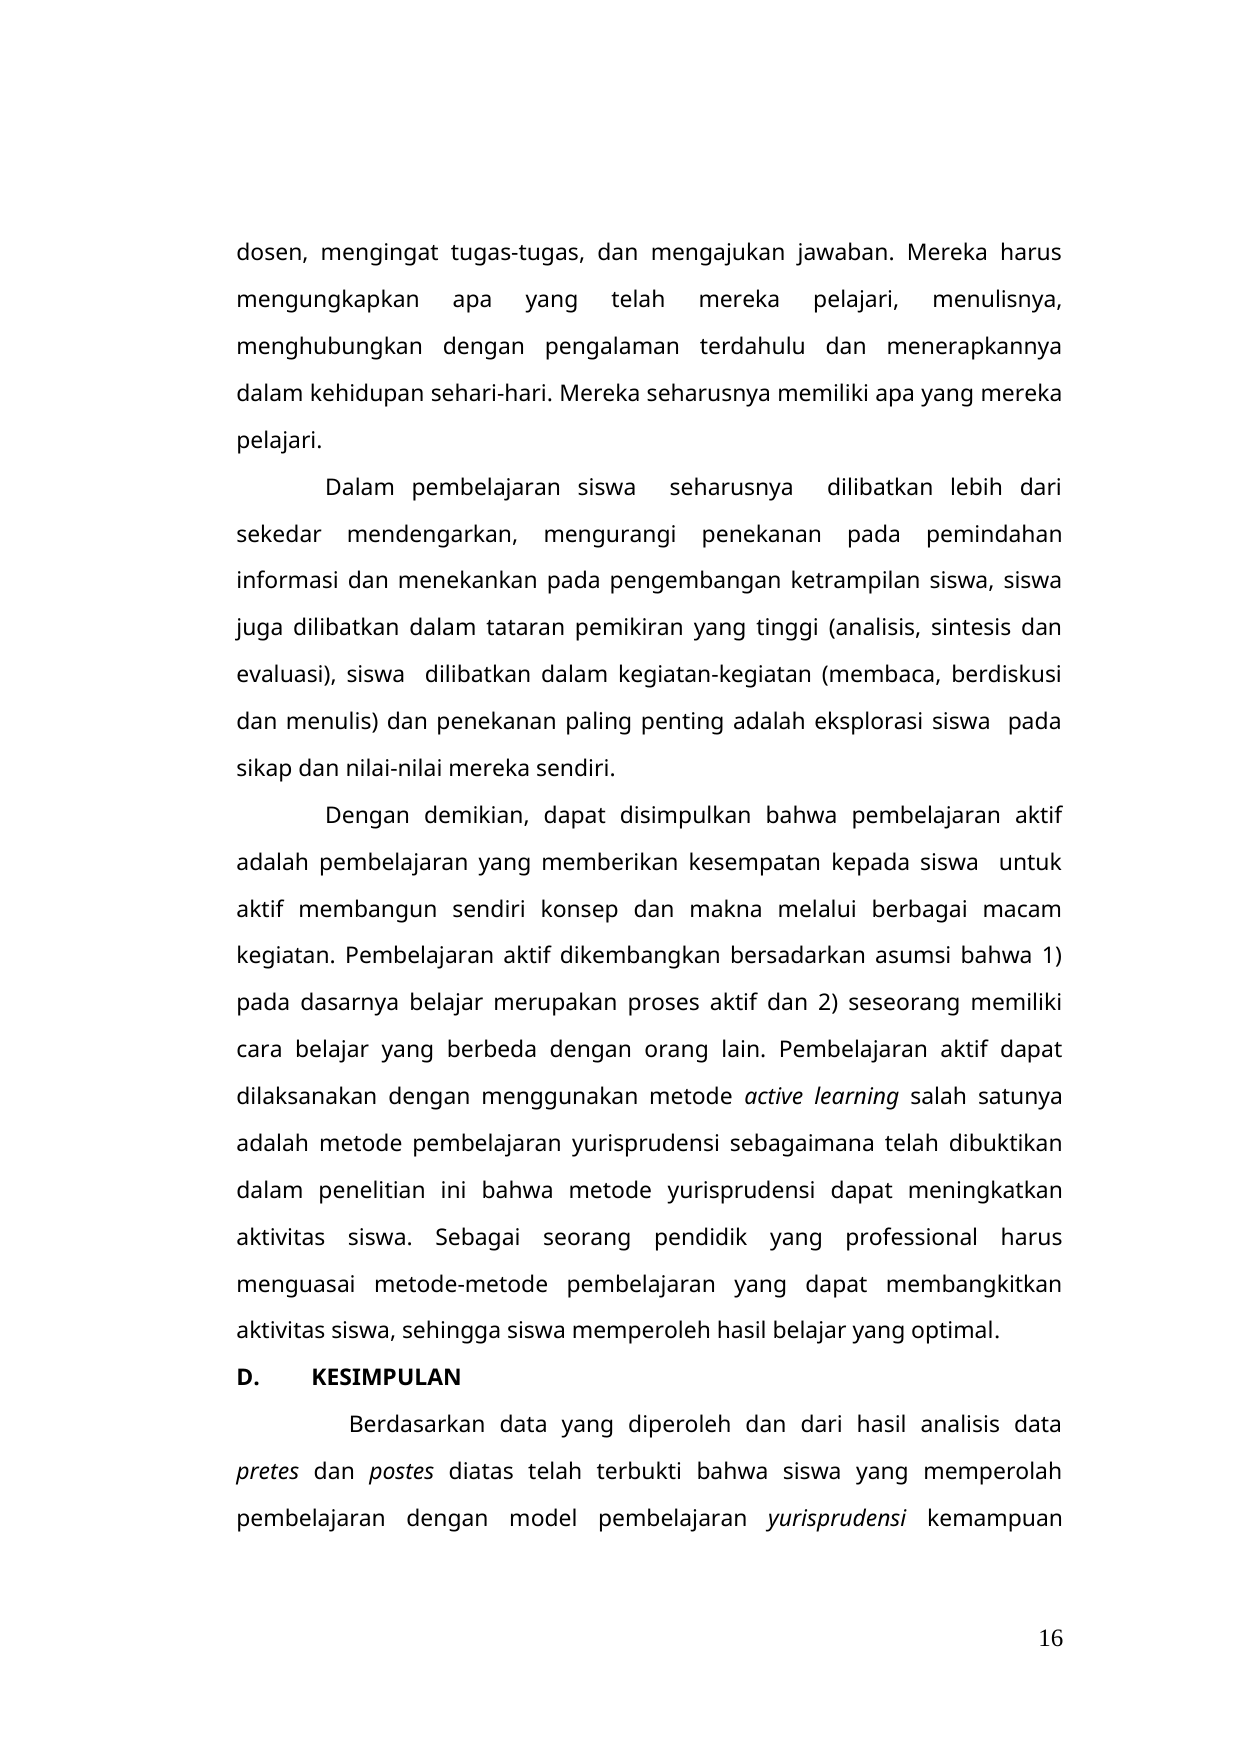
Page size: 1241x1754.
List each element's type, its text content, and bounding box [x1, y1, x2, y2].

text Dalam pembelajaran siswa seharusnya dilibatkan lebih dari sekedar mendengarkan, mengurangi penekanan pada pemindahan informasi dan menekankan pada pengembangan ketrampilan siswa, siswa juga dilibatkan dalam tataran pemikiran yang tinggi (analisis, sintesis dan evaluasi), siswa dilibatkan dalam kegiatan-kegiatan (membaca, berdiskusi dan menulis) dan penekanan paling penting adalah eksplorasi siswa pada sikap dan nilai-nilai mereka sendiri. [236, 471, 1063, 783]
list KESIMPULAN [30, 1361, 1063, 1392]
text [236, 236, 1063, 455]
text Dengan demikian, dapat disimpulkan bahwa pembelajaran aktif adalah pembelajaran yang memberikan kesempatan kepada siswa untuk aktif membangun sendiri konsep dan makna melalui berbagai macam kegiatan. Pembelajaran aktif dikembangkan bersadarkan asumsi bahwa 1) pada dasarnya belajar merupakan proses aktif dan 2) seseorang memiliki cara belajar yang berbeda dengan orang lain. Pembelajaran aktif dapat dilaksanakan dengan menggunakan metode active learning salah satunya adalah metode pembelajaran yurisprudensi sebagaimana telah dibuktikan dalam penelitian ini bahwa metode yurisprudensi dapat meningkatkan aktivitas siswa. Sebagai seorang pendidik yang professional harus menguasai metode-metode pembelajaran yang dapat membangkitkan aktivitas siswa, sehingga siswa memperoleh hasil belajar yang optimal. [236, 799, 1063, 1346]
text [236, 1408, 1063, 1533]
